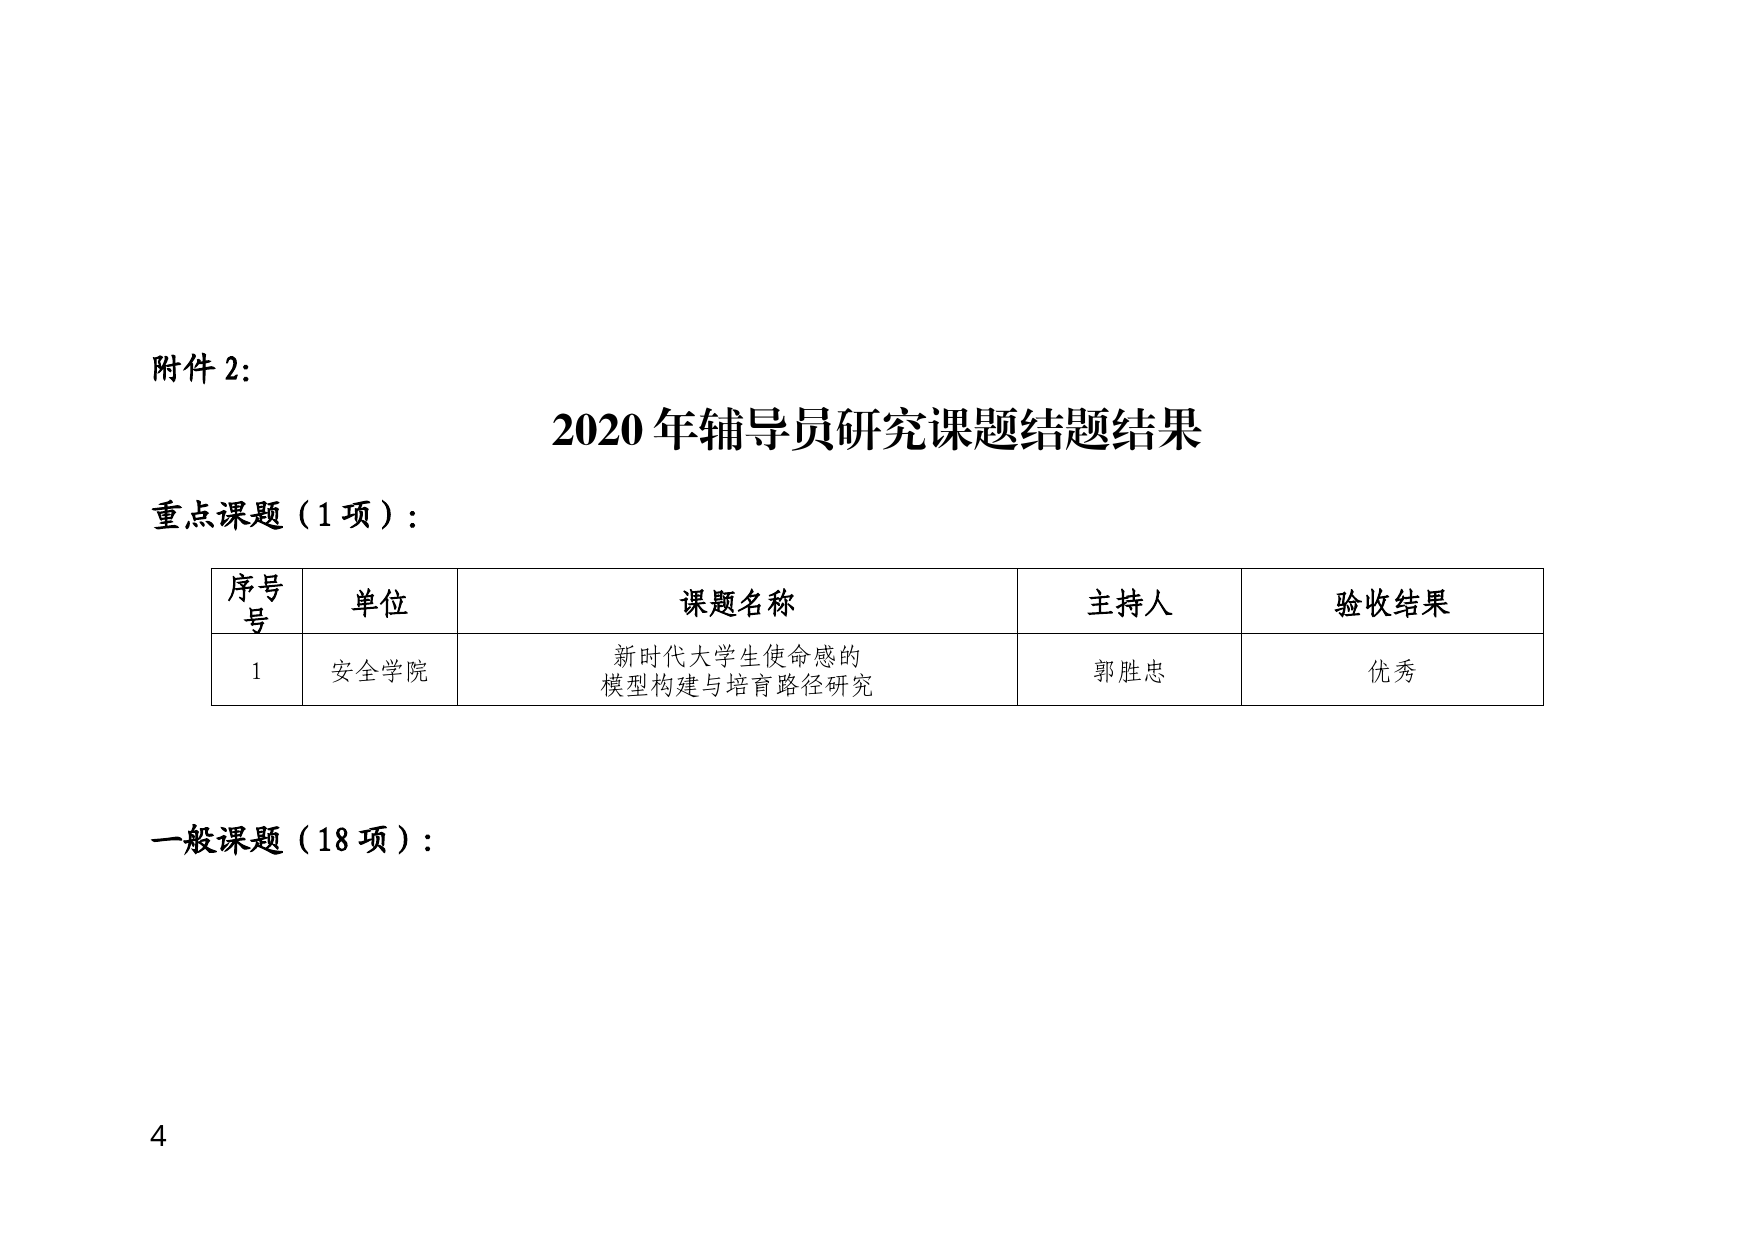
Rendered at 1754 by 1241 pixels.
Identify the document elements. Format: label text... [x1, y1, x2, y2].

table_header 序号号 [212, 569, 302, 633]
table_cell 优秀 [1242, 634, 1543, 705]
table_cell 1 [212, 634, 302, 705]
text 附件2： [150, 333, 1604, 398]
table_cell 新时代大学生使命感的 模型构建与培育路径研究 [458, 634, 1017, 705]
table_header 验收结果 [1242, 569, 1543, 633]
table_header 主持人 [1018, 569, 1241, 633]
text 一般课题（18项）: [150, 805, 1604, 870]
table_cell 郭胜忠 [1018, 634, 1241, 705]
text 重点课题（1项）： [150, 480, 1604, 545]
table_header 课题名称 [458, 569, 1017, 633]
text 2020年辅导员研究课题结题结果 [150, 398, 1604, 463]
table_cell 安全学院 [303, 634, 457, 705]
table_header 单位 [303, 569, 457, 633]
